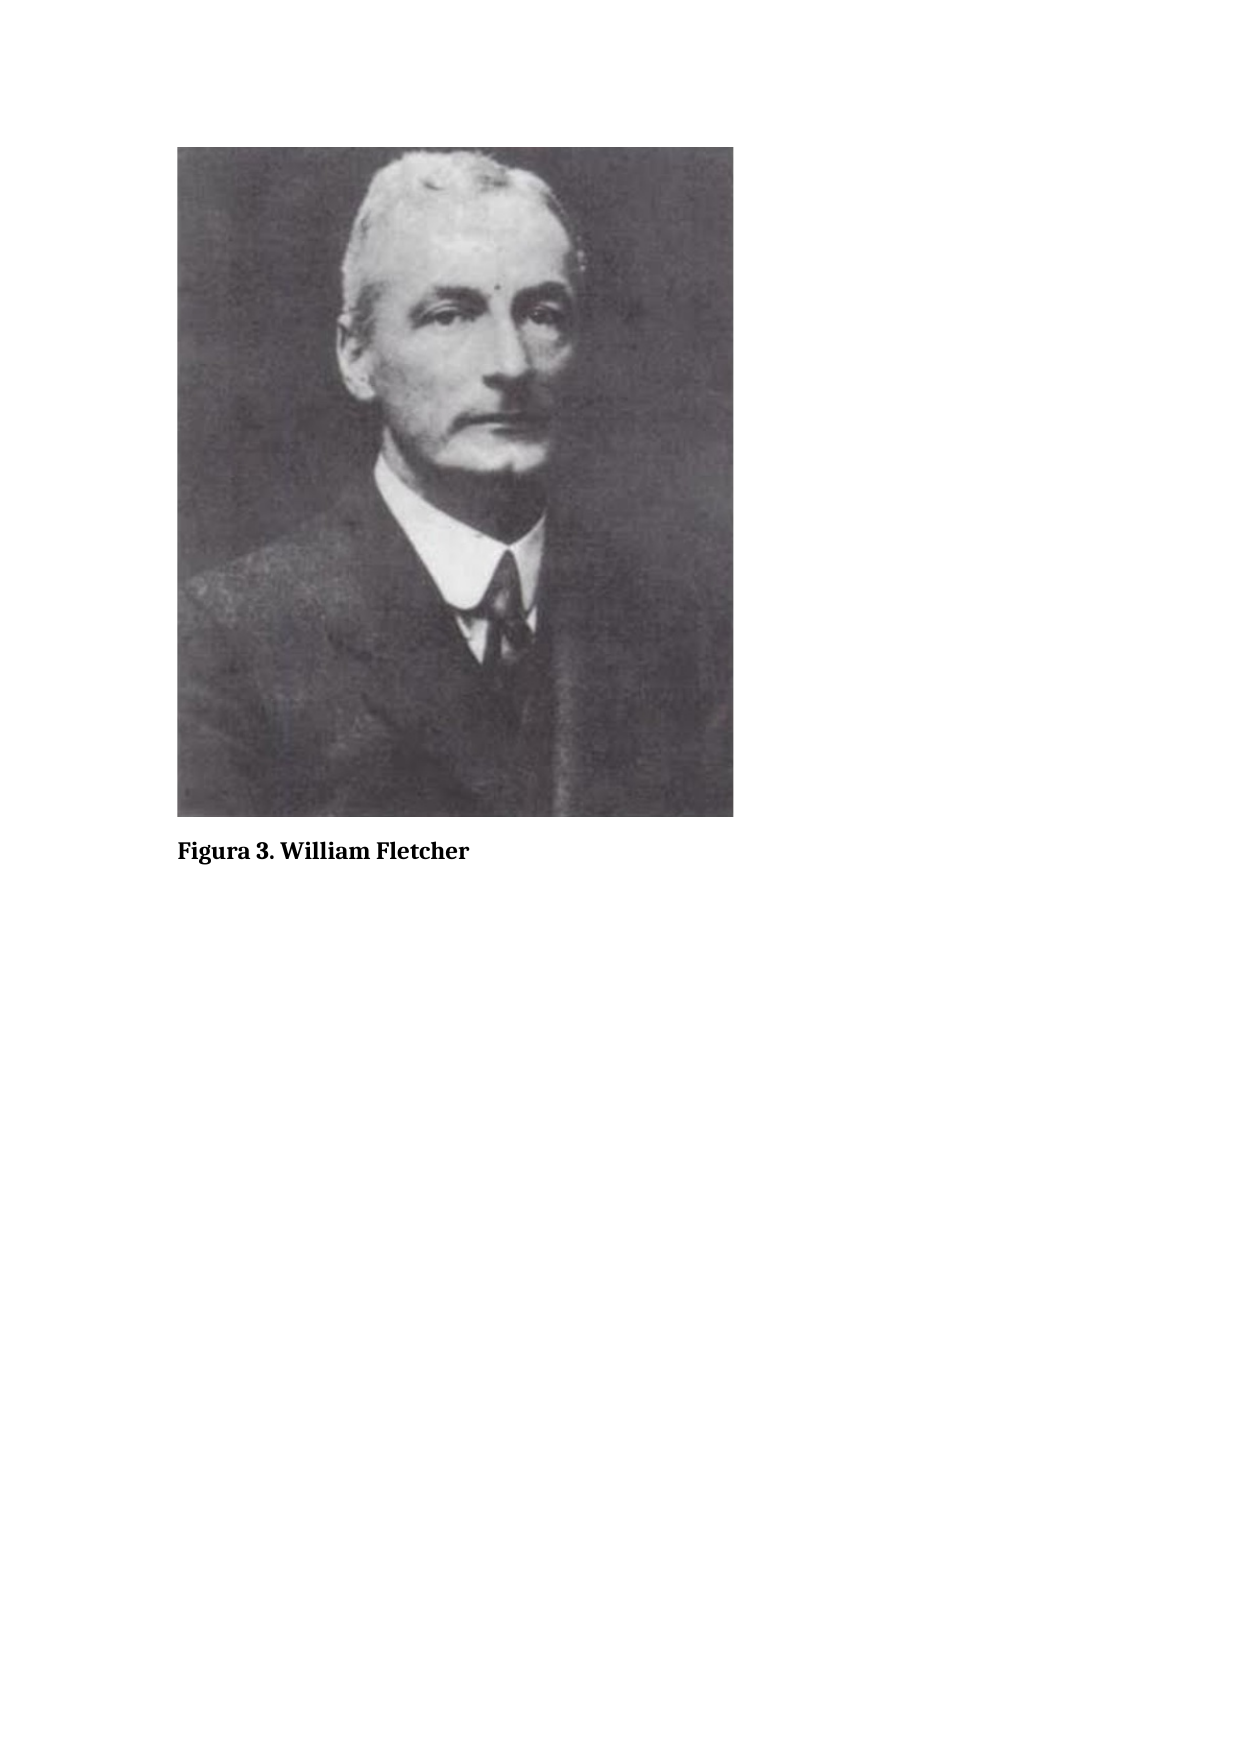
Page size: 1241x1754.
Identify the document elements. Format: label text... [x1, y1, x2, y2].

picture [177, 147, 734, 817]
text Figura 3. William Fletcher [177, 837, 1063, 866]
